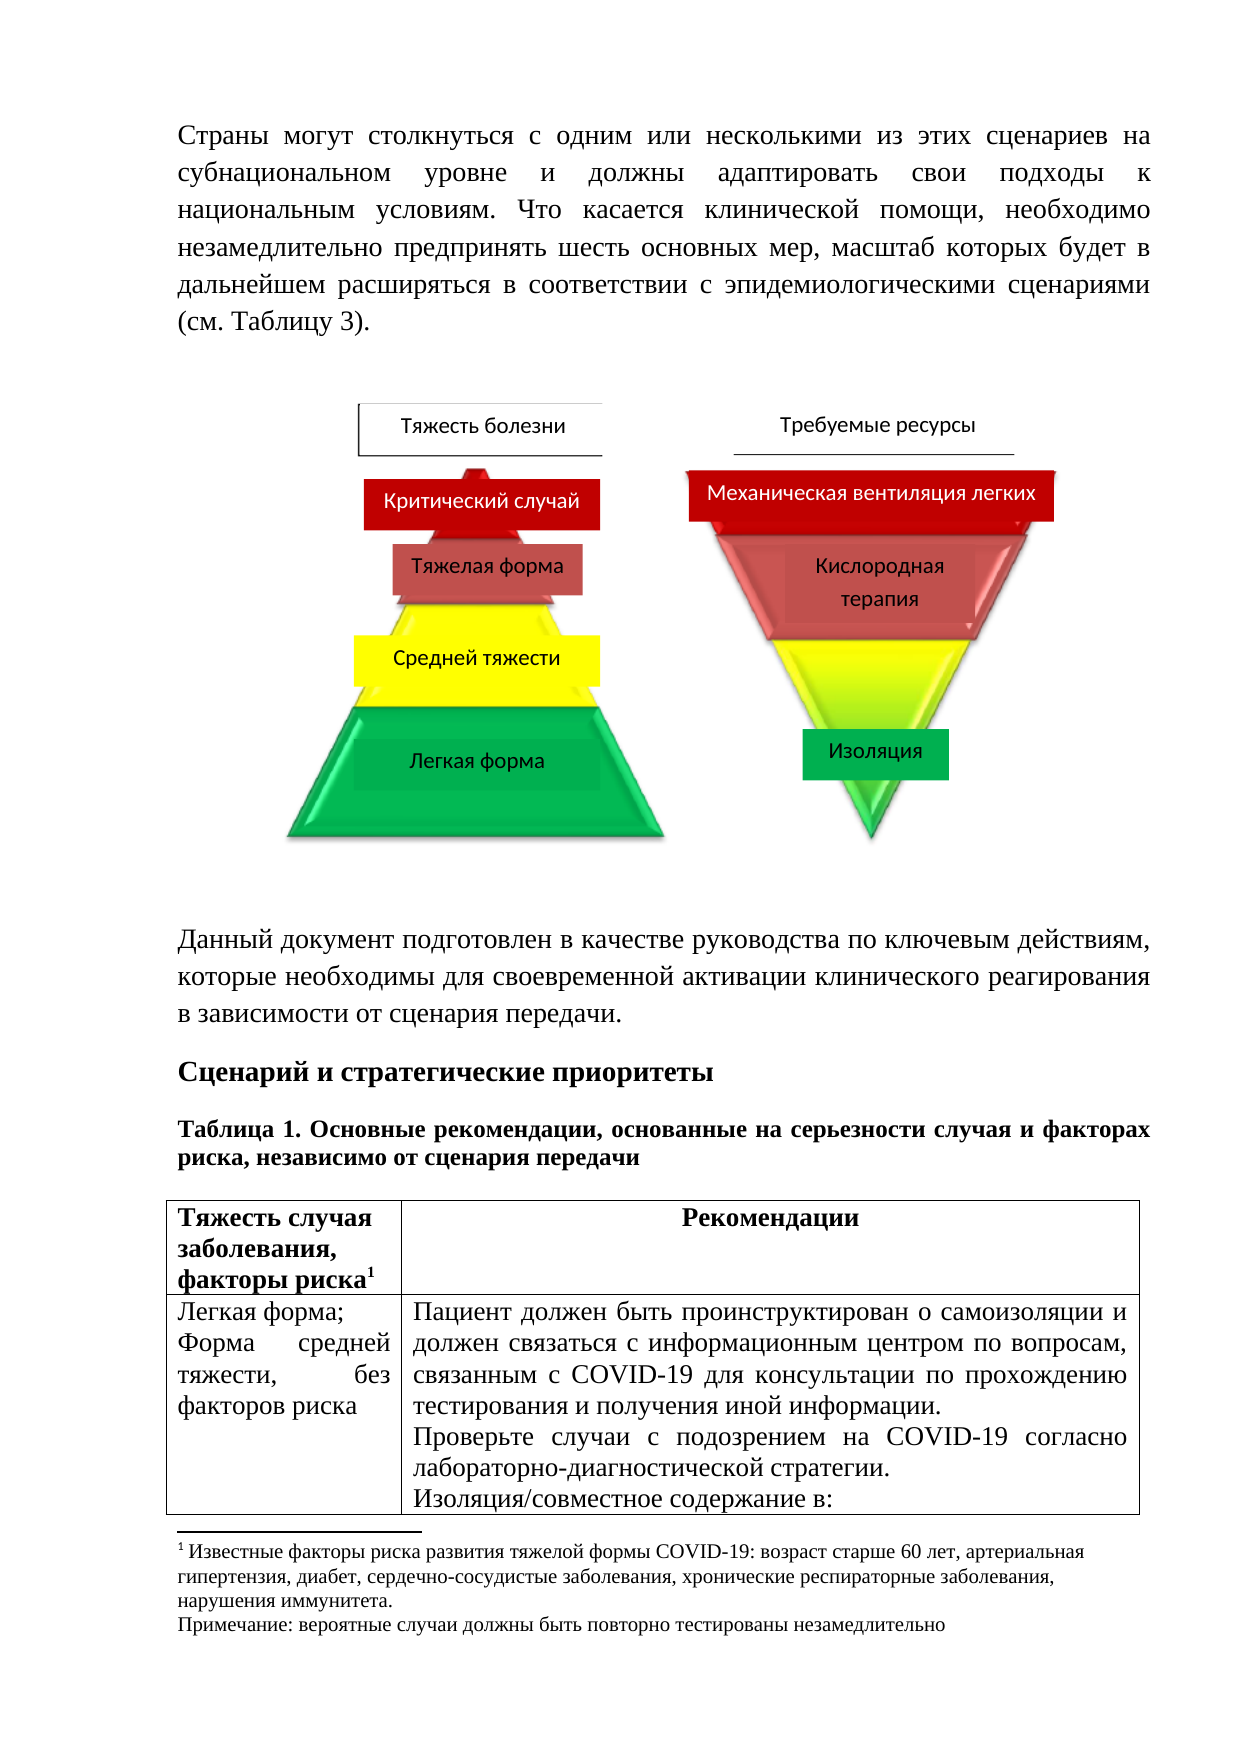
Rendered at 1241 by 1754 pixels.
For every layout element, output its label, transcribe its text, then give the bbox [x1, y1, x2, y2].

table_header Тяжесть случая заболевания, факторы риска [167, 1201, 401, 1294]
text Сценарий и стратегические приоритеты [177, 1054, 1152, 1088]
table_header Рекомендации [402, 1201, 1139, 1294]
text Страны могут столкнуться с одним или несколькими из этих сценариев на субнациональном уровне и должны адаптировать свои подходы к национальным условиям. Что касается клинической помощи, необходимо незамедлительно предпринять шесть основных мер, масштаб которых будет в дальнейшем расширяться в соответствии с эпидемиологическими сценариями (см. Таблицу 3). [177, 118, 1152, 336]
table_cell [402, 1295, 1139, 1513]
text Таблица 1. Основные рекомендации, основанные на серьезности случая и факторах риска, независимо от сценария передачи [177, 1114, 1152, 1171]
text Данный документ подготовлен в качестве руководства по ключевым действиям, которые необходимы для своевременной активации клинического реагирования в зависимости от сценария передачи. [177, 922, 1152, 1029]
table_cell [167, 1295, 401, 1513]
